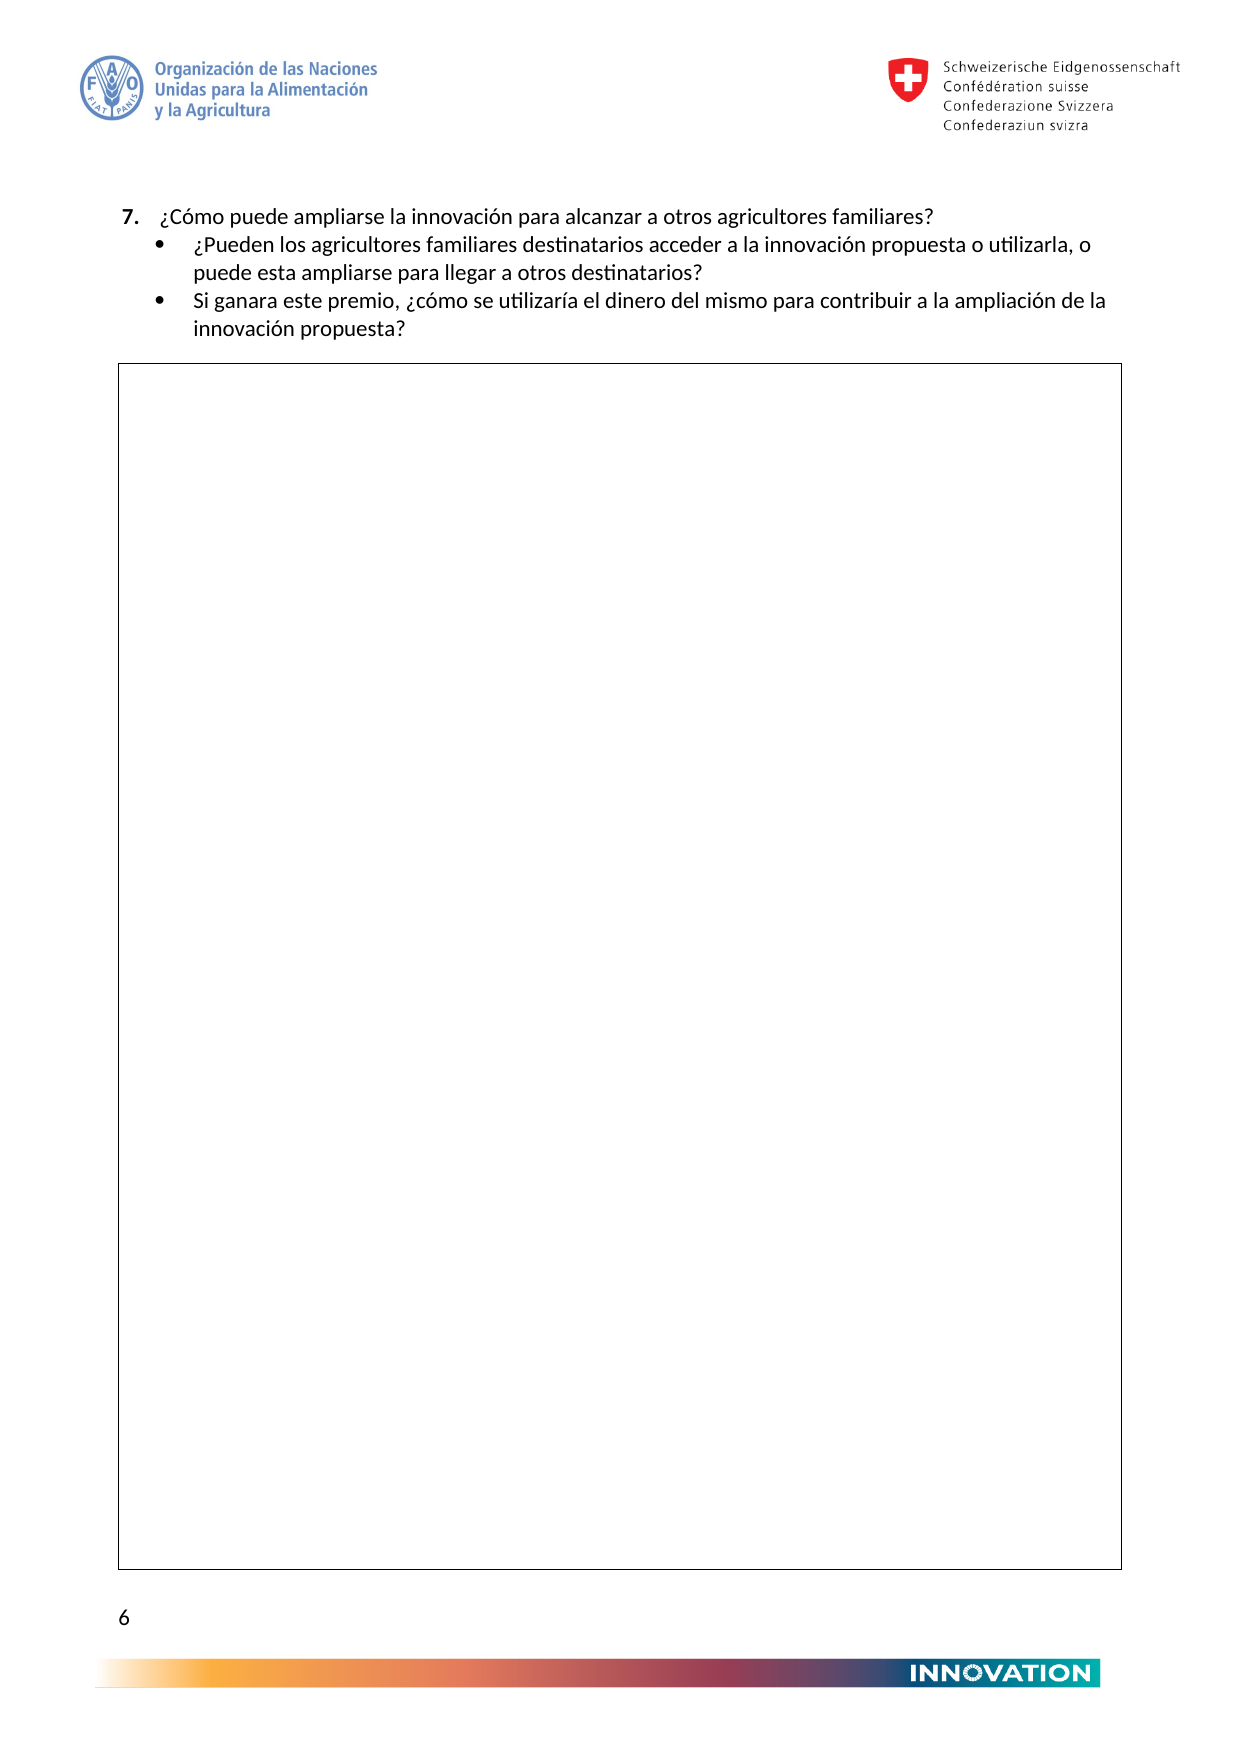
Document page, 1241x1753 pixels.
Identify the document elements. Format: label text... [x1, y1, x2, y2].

list ¿Pueden los agricultores familiares destinatarios acceder a la innovación propuesta o utilizarla, o puede esta ampliarse para llegar a otros destinatarios? [156, 230, 1122, 286]
picture [1, 0, 1241, 190]
list ¿Cómo puede ampliarse la innovación para alcanzar a otros agricultores familiares? [122, 202, 1122, 230]
list Si ganara este premio, ¿cómo se utilizaría el dinero del mismo para contribuir a la ampliación de la innovación propuesta? [156, 286, 1122, 342]
table_header [119, 364, 1121, 1569]
picture [0, 1583, 1241, 1753]
